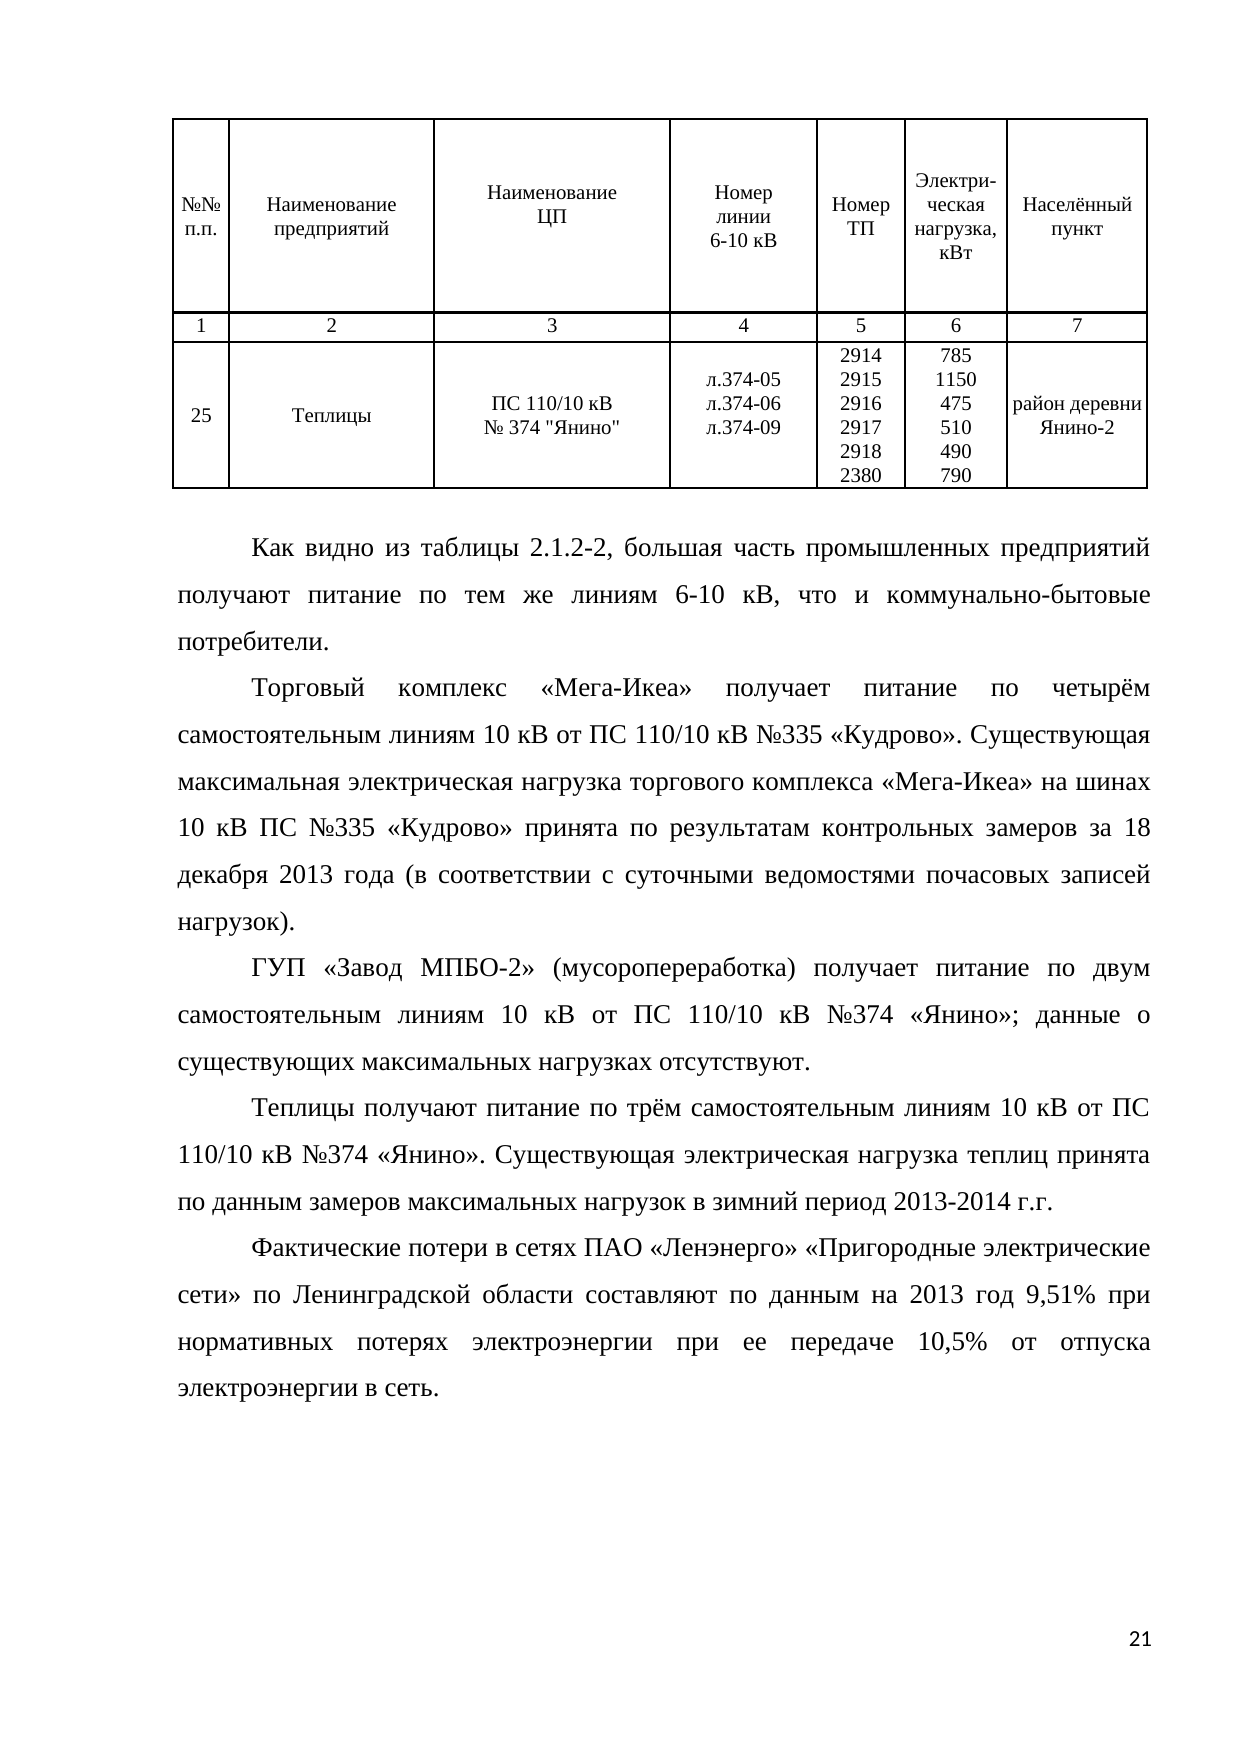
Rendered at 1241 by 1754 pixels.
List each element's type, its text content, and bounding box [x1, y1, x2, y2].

table_header Наименование предприятий [230, 120, 433, 311]
table_header Электри-ческая нагрузка, кВт [906, 120, 1006, 311]
table_cell 7 [1008, 314, 1146, 341]
text Как видно из таблицы 2.1.2-2, большая часть промышленных предприятий получают питание по тем же линиям 6-10 кВ, что и коммунально-бытовые потребители. [177, 531, 1152, 656]
table_header №№ п.п. [174, 120, 228, 311]
table_header Номер линии 6-10 кВ [671, 120, 816, 311]
table_cell л.374-05 л.374-06 л.374-09 [671, 343, 816, 487]
table_cell ПС 110/10 кВ № 374 "Янино" [435, 343, 669, 487]
table_cell 2914 2915 2916 2917 2918 2380 [818, 343, 904, 487]
table_cell 25 [174, 343, 228, 487]
table_cell 2 [230, 314, 433, 341]
table_cell 785 1150 475 510 490 790 [906, 343, 1006, 487]
text Торговый комплекс «Мега-Икеа» получает питание по четырём самостоятельным линиям 10 кВ от ПС 110/10 кВ №335 «Кудрово». Существующая максимальная электрическая нагрузка торгового комплекса «Мега-Икеа» на шинах 10 кВ ПС №335 «Кудрово» принята по результатам контрольных замеров за 18 декабря 2013 года (в соответствии с суточными ведомостями почасовых записей нагрузок). [177, 671, 1152, 936]
text ГУП «Завод МПБО-2» (мусоропереработка) получает питание по двум самостоятельным линиям 10 кВ от ПС 110/10 кВ №374 «Янино»; данные о существующих максимальных нагрузках отсутствуют. [177, 951, 1152, 1076]
text Фактические потери в сетях ПАО «Ленэнерго» «Пригородные электрические сети» по Ленинградской области составляют по данным на 2013 год 9,51% при нормативных потерях электроэнергии при ее передаче 10,5% от отпуска электроэнергии в сеть. [177, 1231, 1152, 1403]
table_header Наименование ЦП [435, 120, 669, 311]
table_header Номер ТП [818, 120, 904, 311]
table_cell 1 [174, 314, 228, 341]
table_cell 6 [906, 314, 1006, 341]
table_cell 5 [818, 314, 904, 341]
table_cell 3 [435, 314, 669, 341]
table_cell Теплицы [230, 343, 433, 487]
table_cell 4 [671, 314, 816, 341]
table_cell район деревни Янино-2 [1008, 343, 1146, 487]
text Теплицы получают питание по трём самостоятельным линиям 10 кВ от ПС 110/10 кВ №374 «Янино». Существующая электрическая нагрузка теплиц принята по данным замеров максимальных нагрузок в зимний период 2013-2014 г.г. [177, 1091, 1152, 1216]
table_header Населённый пункт [1008, 120, 1146, 311]
